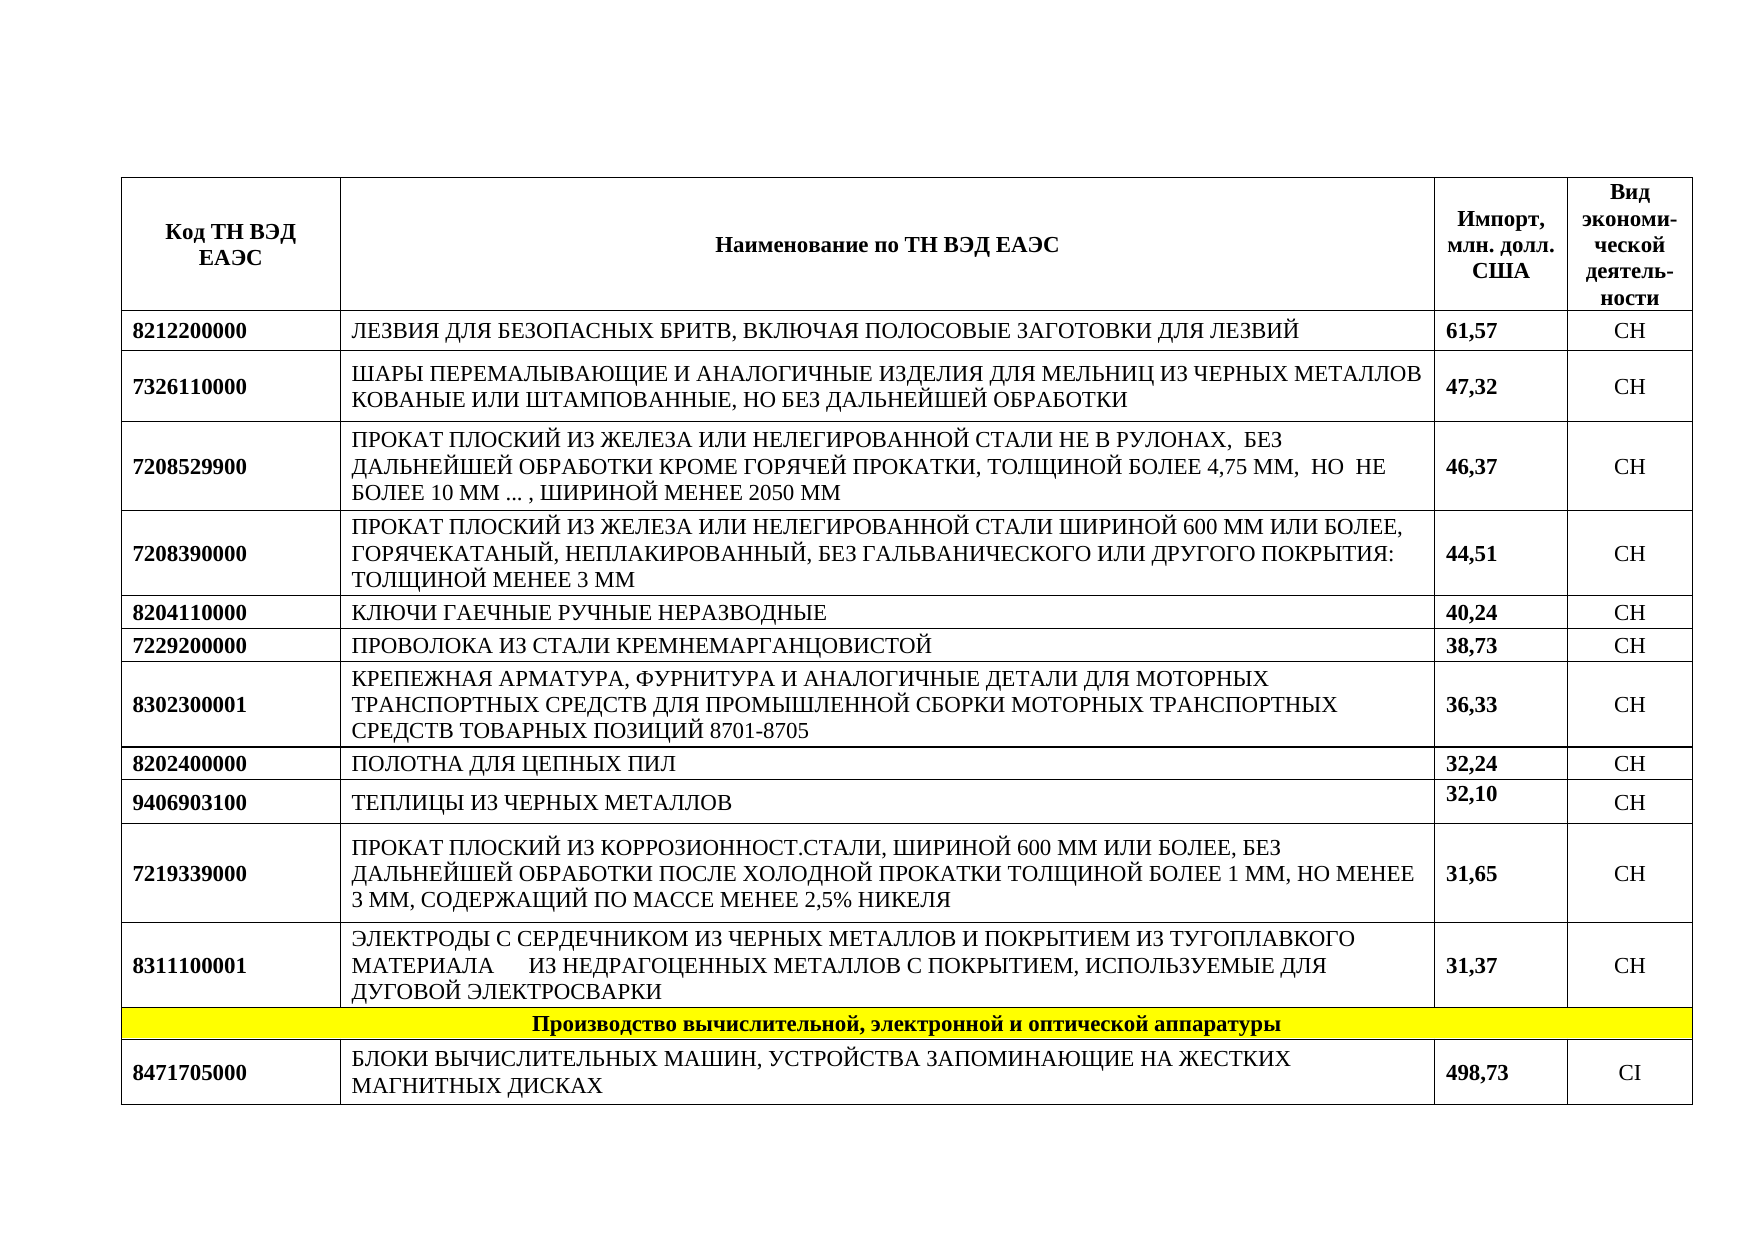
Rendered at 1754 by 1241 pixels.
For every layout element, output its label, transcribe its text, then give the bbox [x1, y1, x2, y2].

table_cell 7326110000 [122, 351, 340, 421]
table_cell 498,73 [1435, 1040, 1567, 1104]
table_cell CH [1568, 596, 1692, 628]
table_cell БЛОКИ ВЫЧИСЛИТЕЛЬНЫХ МАШИН, УСТРОЙСТВА ЗАПОМИНАЮЩИЕ НА ЖЕСТКИХ МАГНИТНЫХ ДИСКАХ [341, 1040, 1434, 1104]
table_cell КЛЮЧИ ГАЕЧНЫЕ РУЧНЫЕ НЕРАЗВОДНЫЕ [341, 596, 1434, 628]
table_cell Производство вычислительной, электронной и оптической аппаратуры [122, 1008, 1692, 1038]
table_cell ПРОКАТ ПЛОСКИЙ ИЗ ЖЕЛЕЗА ИЛИ НЕЛЕГИРОВАННОЙ СТАЛИ НЕ В РУЛОНАХ, БЕЗ ДАЛЬНЕЙШЕЙ ОБРАБОТКИ КРОМЕ ГОРЯЧЕЙ ПРОКАТКИ, ТОЛЩИНОЙ БОЛЕЕ 4,75 ММ, НО НЕ БОЛЕЕ 10 ММ ... , ШИРИНОЙ МЕНЕЕ 2050 ММ [341, 422, 1434, 509]
table_cell 32,24 [1435, 748, 1567, 779]
table_cell CH [1568, 923, 1692, 1007]
table_cell 40,24 [1435, 596, 1567, 628]
table_cell 61,57 [1435, 311, 1567, 350]
table_cell 7208529900 [122, 422, 340, 509]
table_cell 31,37 [1435, 923, 1567, 1007]
table_cell 8302300001 [122, 662, 340, 746]
table_cell CH [1568, 780, 1692, 823]
table_cell ЭЛЕКТРОДЫ С СЕРДЕЧНИКОМ ИЗ ЧЕРНЫХ МЕТАЛЛОВ И ПОКРЫТИЕМ ИЗ ТУГОПЛАВКОГО МАТЕРИАЛА ИЗ НЕДРАГОЦЕННЫХ МЕТАЛЛОВ С ПОКРЫТИЕМ, ИСПОЛЬЗУЕМЫЕ ДЛЯ ДУГОВОЙ ЭЛЕКТРОСВАРКИ [341, 923, 1434, 1007]
table_cell 47,32 [1435, 351, 1567, 421]
table_cell ШАРЫ ПЕРЕМАЛЫВАЮЩИЕ И АНАЛОГИЧНЫЕ ИЗДЕЛИЯ ДЛЯ МЕЛЬНИЦ ИЗ ЧЕРНЫХ МЕТАЛЛОВ КОВАНЫЕ ИЛИ ШТАМПОВАННЫЕ, НО БЕЗ ДАЛЬНЕЙШЕЙ ОБРАБОТКИ [341, 351, 1434, 421]
table_cell 31,65 [1435, 824, 1567, 922]
table_cell CH [1568, 351, 1692, 421]
table_cell ПОЛОТНА ДЛЯ ЦЕПНЫХ ПИЛ [341, 748, 1434, 779]
table_header Импорт, млн. долл. США [1435, 178, 1567, 310]
table_cell 32,10 [1435, 780, 1567, 823]
table_cell 8311100001 [122, 923, 340, 1007]
table_cell CH [1568, 511, 1692, 595]
table_cell ЛЕЗВИЯ ДЛЯ БЕЗОПАСНЫХ БРИТВ, ВКЛЮЧАЯ ПОЛОСОВЫЕ ЗАГОТОВКИ ДЛЯ ЛЕЗВИЙ [341, 311, 1434, 350]
table_cell 36,33 [1435, 662, 1567, 746]
table_cell 46,37 [1435, 422, 1567, 509]
table_cell 9406903100 [122, 780, 340, 823]
table_header Вид экономи-ческой деятель-ности [1568, 178, 1692, 310]
table_cell 8202400000 [122, 748, 340, 779]
table_cell КРЕПЕЖНАЯ АРМАТУРА, ФУРНИТУРА И АНАЛОГИЧНЫЕ ДЕТАЛИ ДЛЯ МОТОРНЫХ ТРАНСПОРТНЫХ СРЕДСТВ ДЛЯ ПРОМЫШЛЕННОЙ СБОРКИ МОТОРНЫХ ТРАНСПОРТНЫХ СРЕДСТВ ТОВАРНЫХ ПОЗИЦИЙ 8701-8705 [341, 662, 1434, 746]
table_cell CH [1568, 422, 1692, 509]
table_cell CH [1568, 748, 1692, 779]
table_cell CH [1568, 629, 1692, 661]
table_cell 7219339000 [122, 824, 340, 922]
table_cell 7229200000 [122, 629, 340, 661]
table_cell 7208390000 [122, 511, 340, 595]
table_cell 8204110000 [122, 596, 340, 628]
table_cell CH [1568, 662, 1692, 746]
table_cell 8471705000 [122, 1040, 340, 1104]
table_cell ПРОВОЛОКА ИЗ СТАЛИ КРЕМНЕМАРГАНЦОВИСТОЙ [341, 629, 1434, 661]
table_cell CI [1568, 1040, 1692, 1104]
table_header Наименование по ТН ВЭД ЕАЭС [341, 178, 1434, 310]
table_cell 44,51 [1435, 511, 1567, 595]
table_cell ПРОКАТ ПЛОСКИЙ ИЗ ЖЕЛЕЗА ИЛИ НЕЛЕГИРОВАННОЙ СТАЛИ ШИРИНОЙ 600 ММ ИЛИ БОЛЕЕ, ГОРЯЧЕКАТАНЫЙ, НЕПЛАКИРОВАННЫЙ, БЕЗ ГАЛЬВАНИЧЕСКОГО ИЛИ ДРУГОГО ПОКРЫТИЯ: ТОЛЩИНОЙ МЕНЕЕ 3 ММ [341, 511, 1434, 595]
table_cell CH [1568, 311, 1692, 350]
table_cell CH [1568, 824, 1692, 922]
table_header Код ТН ВЭД ЕАЭС [122, 178, 340, 310]
table_cell ПРОКАТ ПЛОСКИЙ ИЗ КОРРОЗИОННОСТ.СТАЛИ, ШИРИНОЙ 600 ММ ИЛИ БОЛЕЕ, БЕЗ ДАЛЬНЕЙШЕЙ ОБРАБОТКИ ПОСЛЕ ХОЛОДНОЙ ПРОКАТКИ ТОЛЩИНОЙ БОЛЕЕ 1 ММ, НО МЕНЕЕ 3 ММ, СОДЕРЖАЩИЙ ПО МАССЕ МЕНЕЕ 2,5% НИКЕЛЯ [341, 824, 1434, 922]
table_cell 8212200000 [122, 311, 340, 350]
table_cell ТЕПЛИЦЫ ИЗ ЧЕРНЫХ МЕТАЛЛОВ [341, 780, 1434, 823]
table_cell 38,73 [1435, 629, 1567, 661]
